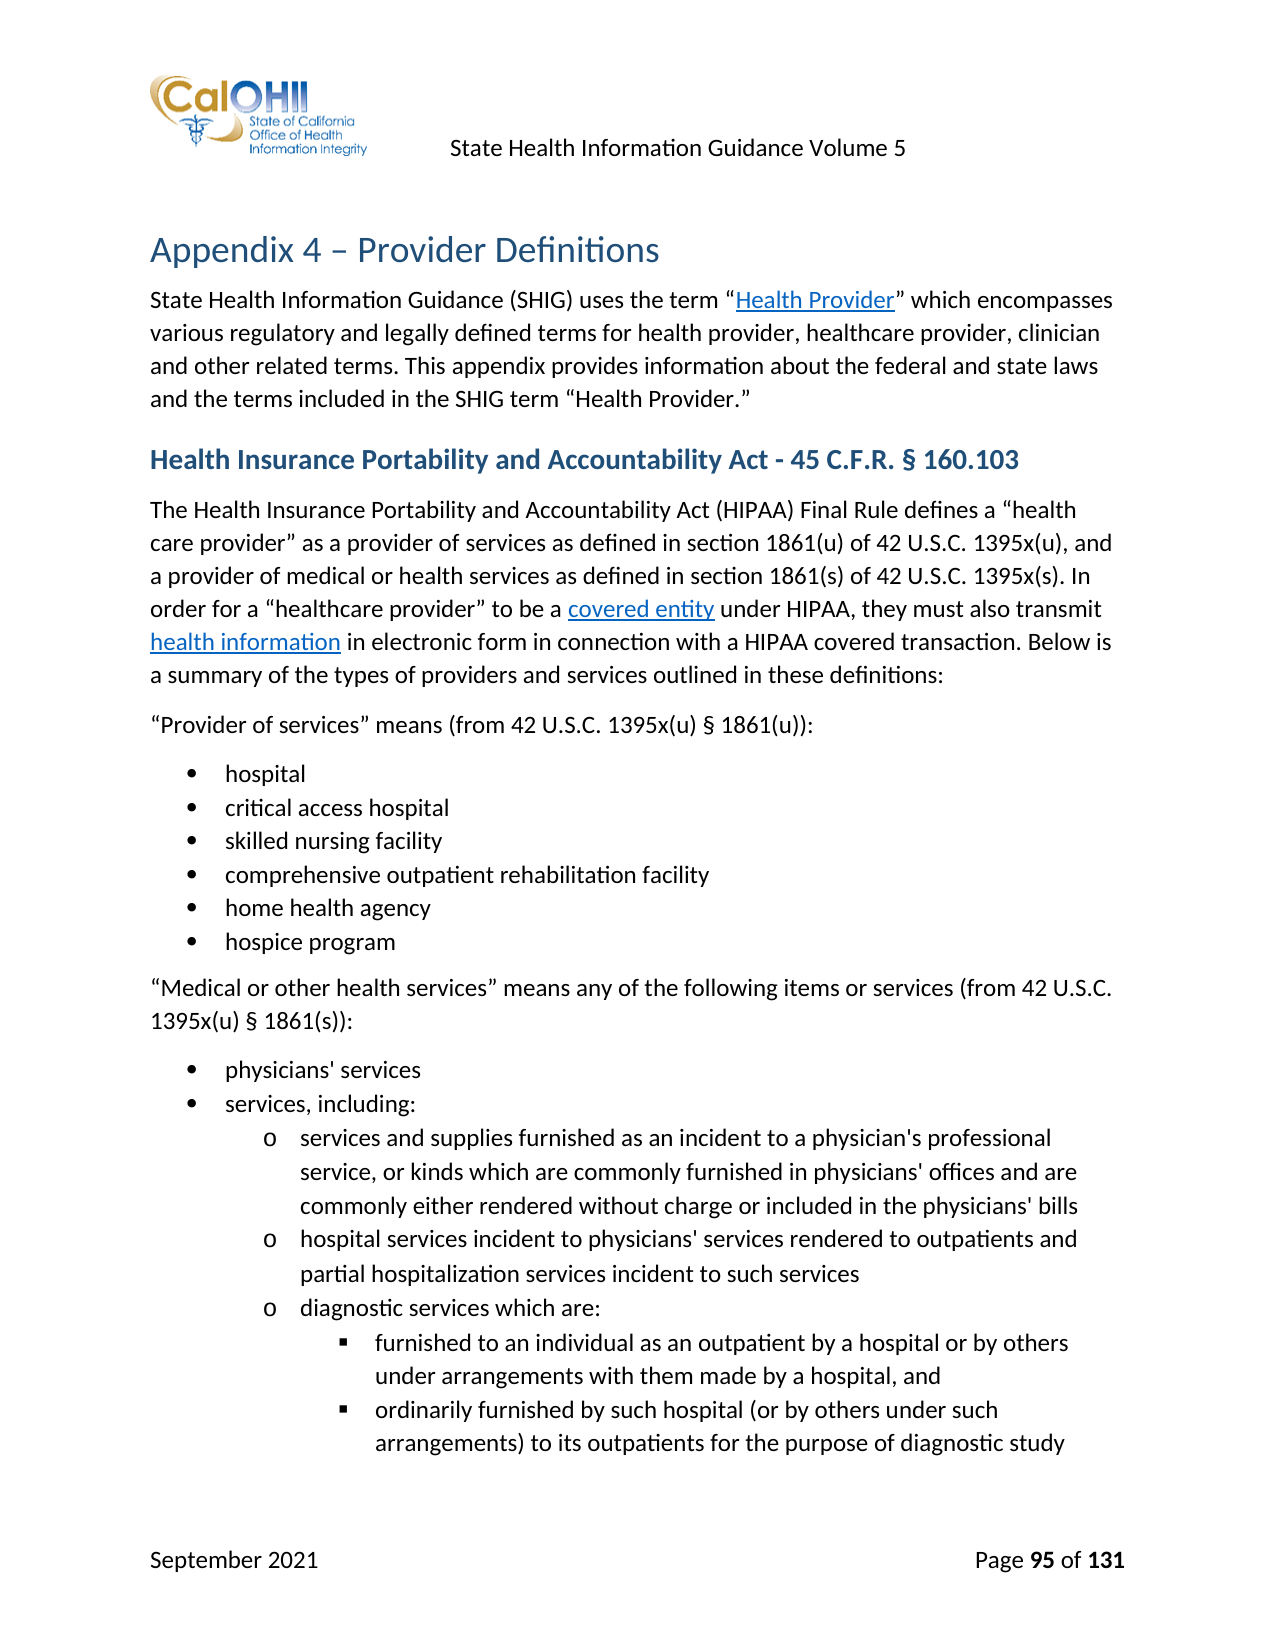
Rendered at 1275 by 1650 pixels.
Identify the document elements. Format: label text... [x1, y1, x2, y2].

list comprehensive outpatient rehabilitation facility [187, 859, 1125, 889]
text State Health Information Guidance (SHIG) uses the term “Health Provider” which encompasses various regulatory and legally defined terms for health provider, healthcare provider, clinician and other related terms. This appendix provides information about the federal and state laws and the terms included in the SHIG term “Health Provider.” [150, 284, 1125, 414]
list skilled nursing facility [187, 825, 1125, 856]
text “Medical or other health services” means any of the following items or services (from 42 U.S.C. 1395x(u) § 1861(s)): [150, 972, 1125, 1036]
text The Health Insurance Portability and Accountability Act (HIPAA) Final Rule defines a “health care provider” as a provider of services as defined in section 1861(u) of 42 U.S.C. 1395x(u), and a provider of medical or health services as defined in section 1861(s) of 42 U.S.C. 1395x(s). In order for a “healthcare provider” to be a covered entity under HIPAA, they must also transmit health information in electronic form in connection with a HIPAA covered transaction. Below is a summary of the types of providers and services outlined in these definitions: [150, 494, 1125, 690]
list diagnostic services which are: [262, 1292, 1125, 1324]
list home health agency [187, 892, 1125, 923]
subtitle Appendix 4 – Provider Definitions [150, 226, 1125, 272]
list physicians' services [187, 1054, 1125, 1085]
list hospice program [187, 926, 1125, 957]
subtitle Health Insurance Portability and Accountability Act - 45 C.F.R. § 160.103 [150, 441, 1125, 477]
list services, including: [187, 1088, 1125, 1119]
list hospital [187, 758, 1125, 789]
list services and supplies furnished as an incident to a physician's professional service, or kinds which are commonly furnished in physicians' offices and are commonly either rendered without charge or included in the physicians' bills [262, 1122, 1125, 1221]
list furnished to an individual as an outpatient by a hospital or by others under arrangements with them made by a hospital, and [337, 1327, 1125, 1391]
list ordinarily furnished by such hospital (or by others under such arrangements) to its outpatients for the purpose of diagnostic study [337, 1394, 1125, 1458]
text “Provider of services” means (from 42 U.S.C. 1395x(u) § 1861(u)): [150, 709, 1125, 739]
picture [150, 75, 367, 156]
list critical access hospital [187, 792, 1125, 822]
list hospital services incident to physicians' services rendered to outpatients and partial hospitalization services incident to such services [262, 1223, 1125, 1289]
